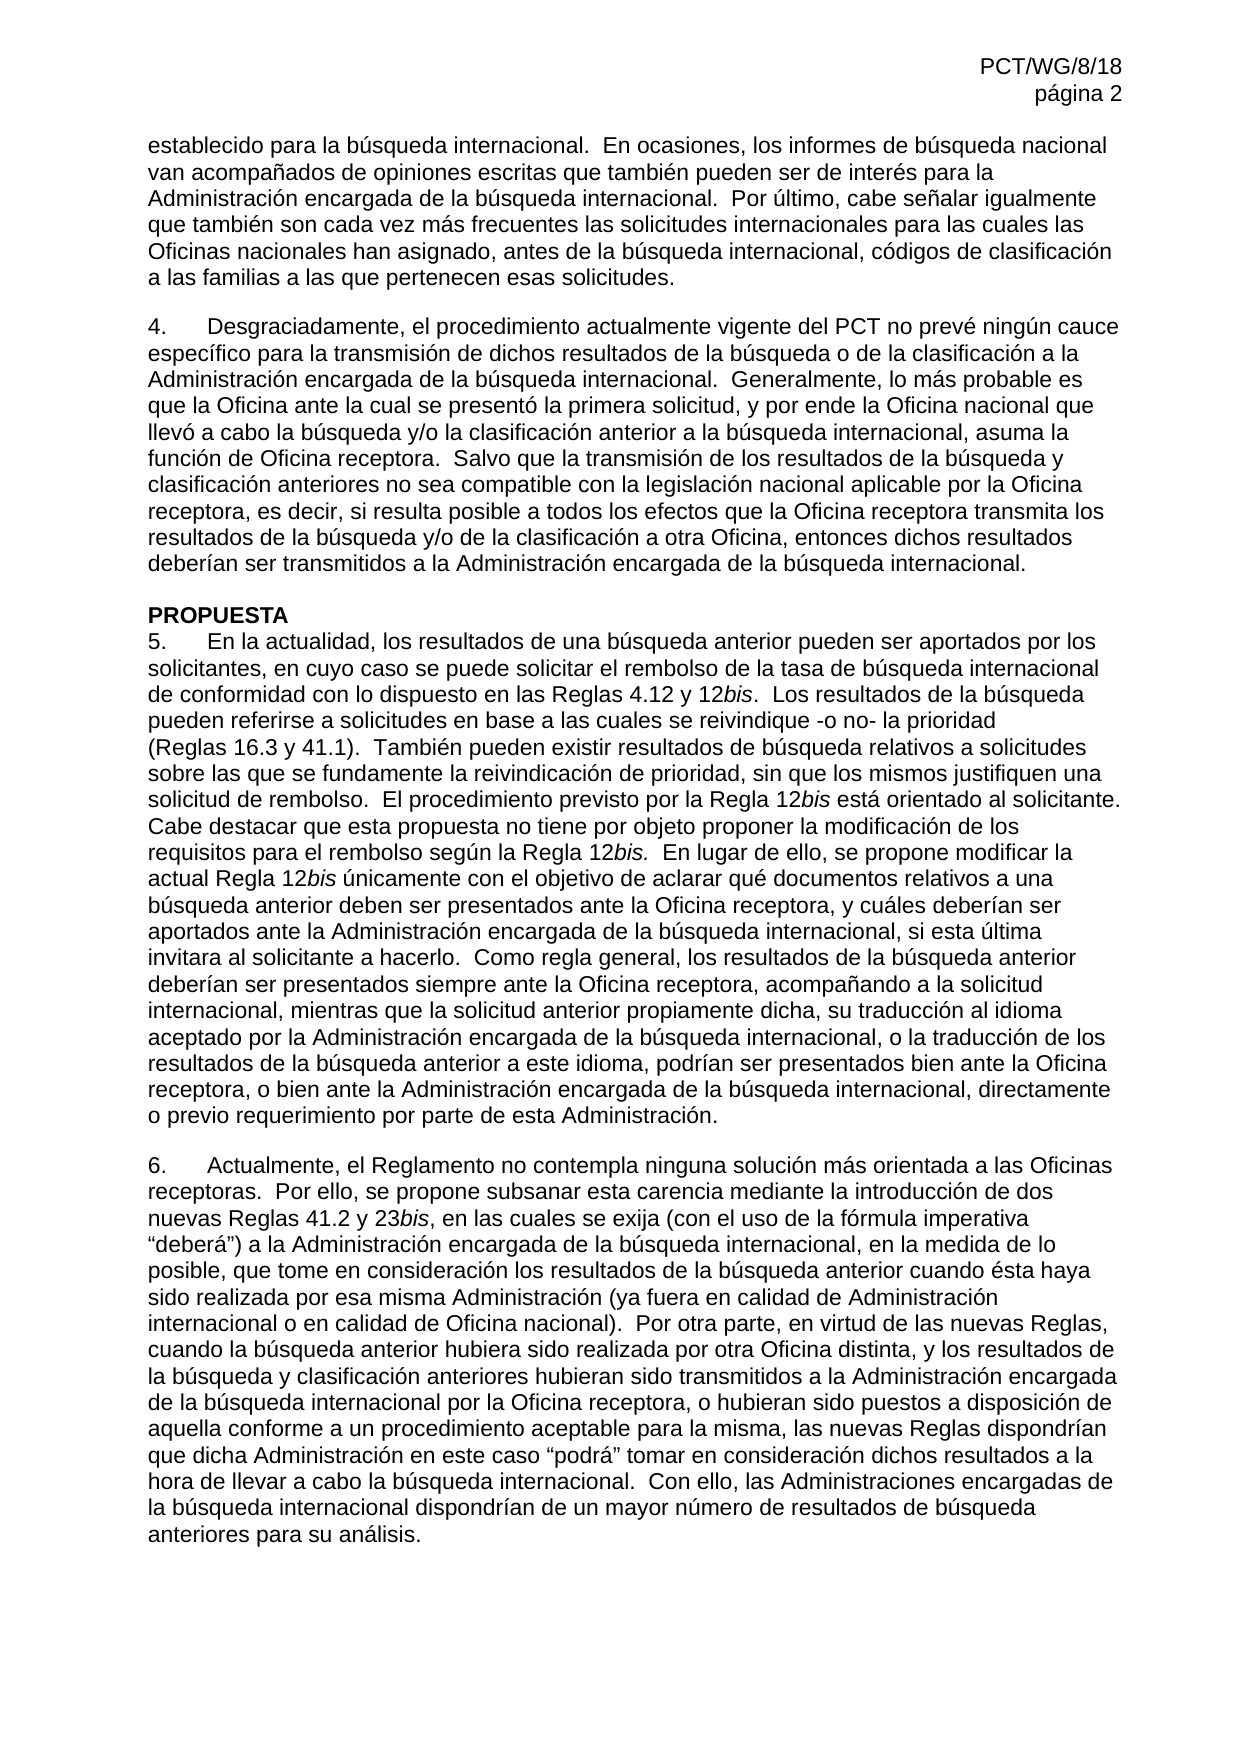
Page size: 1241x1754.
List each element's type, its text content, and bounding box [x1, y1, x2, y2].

text Desgraciadamente, el procedimiento actualmente vigente del PCT no prevé ningún cauce específico para la transmisión de dichos resultados de la búsqueda o de la clasificación a la Administración encargada de la búsqueda internacional. Generalmente, lo más probable es que la Oficina ante la cual se presentó la primera solicitud, y por ende la Oficina nacional que llevó a cabo la búsqueda y/o la clasificación anterior a la búsqueda internacional, asuma la función de Oficina receptora. Salvo que la transmisión de los resultados de la búsqueda y clasificación anteriores no sea compatible con la legislación nacional aplicable por la Oficina receptora, es decir, si resulta posible a todos los efectos que la Oficina receptora transmita los resultados de la búsqueda y/o de la clasificación a otra Oficina, entonces dichos resultados deberían ser transmitidos a la Administración encargada de la búsqueda internacional. [148, 313, 1122, 577]
text Actualmente, el Reglamento no contempla ninguna solución más orientada a las Oficinas receptoras. Por ello, se propone subsanar esta carencia mediante la introducción de dos nuevas Reglas 41.2 y 23bis, en las cuales se exija (con el uso de la fórmula imperativa “deberá”) a la Administración encargada de la búsqueda internacional, en la medida de lo posible, que tome en consideración los resultados de la búsqueda anterior cuando ésta haya sido realizada por esa misma Administración (ya fuera en calidad de Administración internacional o en calidad de Oficina nacional). Por otra parte, en virtud de las nuevas Reglas, cuando la búsqueda anterior hubiera sido realizada por otra Oficina distinta, y los resultados de la búsqueda y clasificación anteriores hubieran sido transmitidos a la Administración encargada de la búsqueda internacional por la Oficina receptora, o hubieran sido puestos a disposición de aquella conforme a un procedimiento aceptable para la misma, las nuevas Reglas dispondrían que dicha Administración en este caso “podrá” tomar en consideración dichos resultados a la hora de llevar a cabo la búsqueda internacional. Con ello, las Administraciones encargadas de la búsqueda internacional dispondrían de un mayor número de resultados de búsqueda anteriores para su análisis. [148, 1152, 1122, 1547]
subtitle PropUESTA [148, 602, 1122, 628]
text En la actualidad, los resultados de una búsqueda anterior pueden ser aportados por los solicitantes, en cuyo caso se puede solicitar el rembolso de la tasa de búsqueda internacional de conformidad con lo dispuesto en las Reglas 4.12 y 12bis. Los resultados de la búsqueda pueden referirse a solicitudes en base a las cuales se reivindique -o no- la prioridad (Reglas 16.3 y 41.1). También pueden existir resultados de búsqueda relativos a solicitudes sobre las que se fundamente la reivindicación de prioridad, sin que los mismos justifiquen una solicitud de rembolso. El procedimiento previsto por la Regla 12bis está orientado al solicitante. Cabe destacar que esta propuesta no tiene por objeto proponer la modificación de los requisitos para el rembolso según la Regla 12bis. En lugar de ello, se propone modificar la actual Regla 12bis únicamente con el objetivo de aclarar qué documentos relativos a una búsqueda anterior deben ser presentados ante la Oficina receptora, y cuáles deberían ser aportados ante la Administración encargada de la búsqueda internacional, si esta última invitara al solicitante a hacerlo. Como regla general, los resultados de la búsqueda anterior deberían ser presentados siempre ante la Oficina receptora, acompañando a la solicitud internacional, mientras que la solicitud anterior propiamente dicha, su traducción al idioma aceptado por la Administración encargada de la búsqueda internacional, o la traducción de los resultados de la búsqueda anterior a este idioma, podrían ser presentados bien ante la Oficina receptora, o bien ante la Administración encargada de la búsqueda internacional, directamente o previo requerimiento por parte de esta Administración. [148, 628, 1122, 1129]
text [148, 132, 1122, 290]
